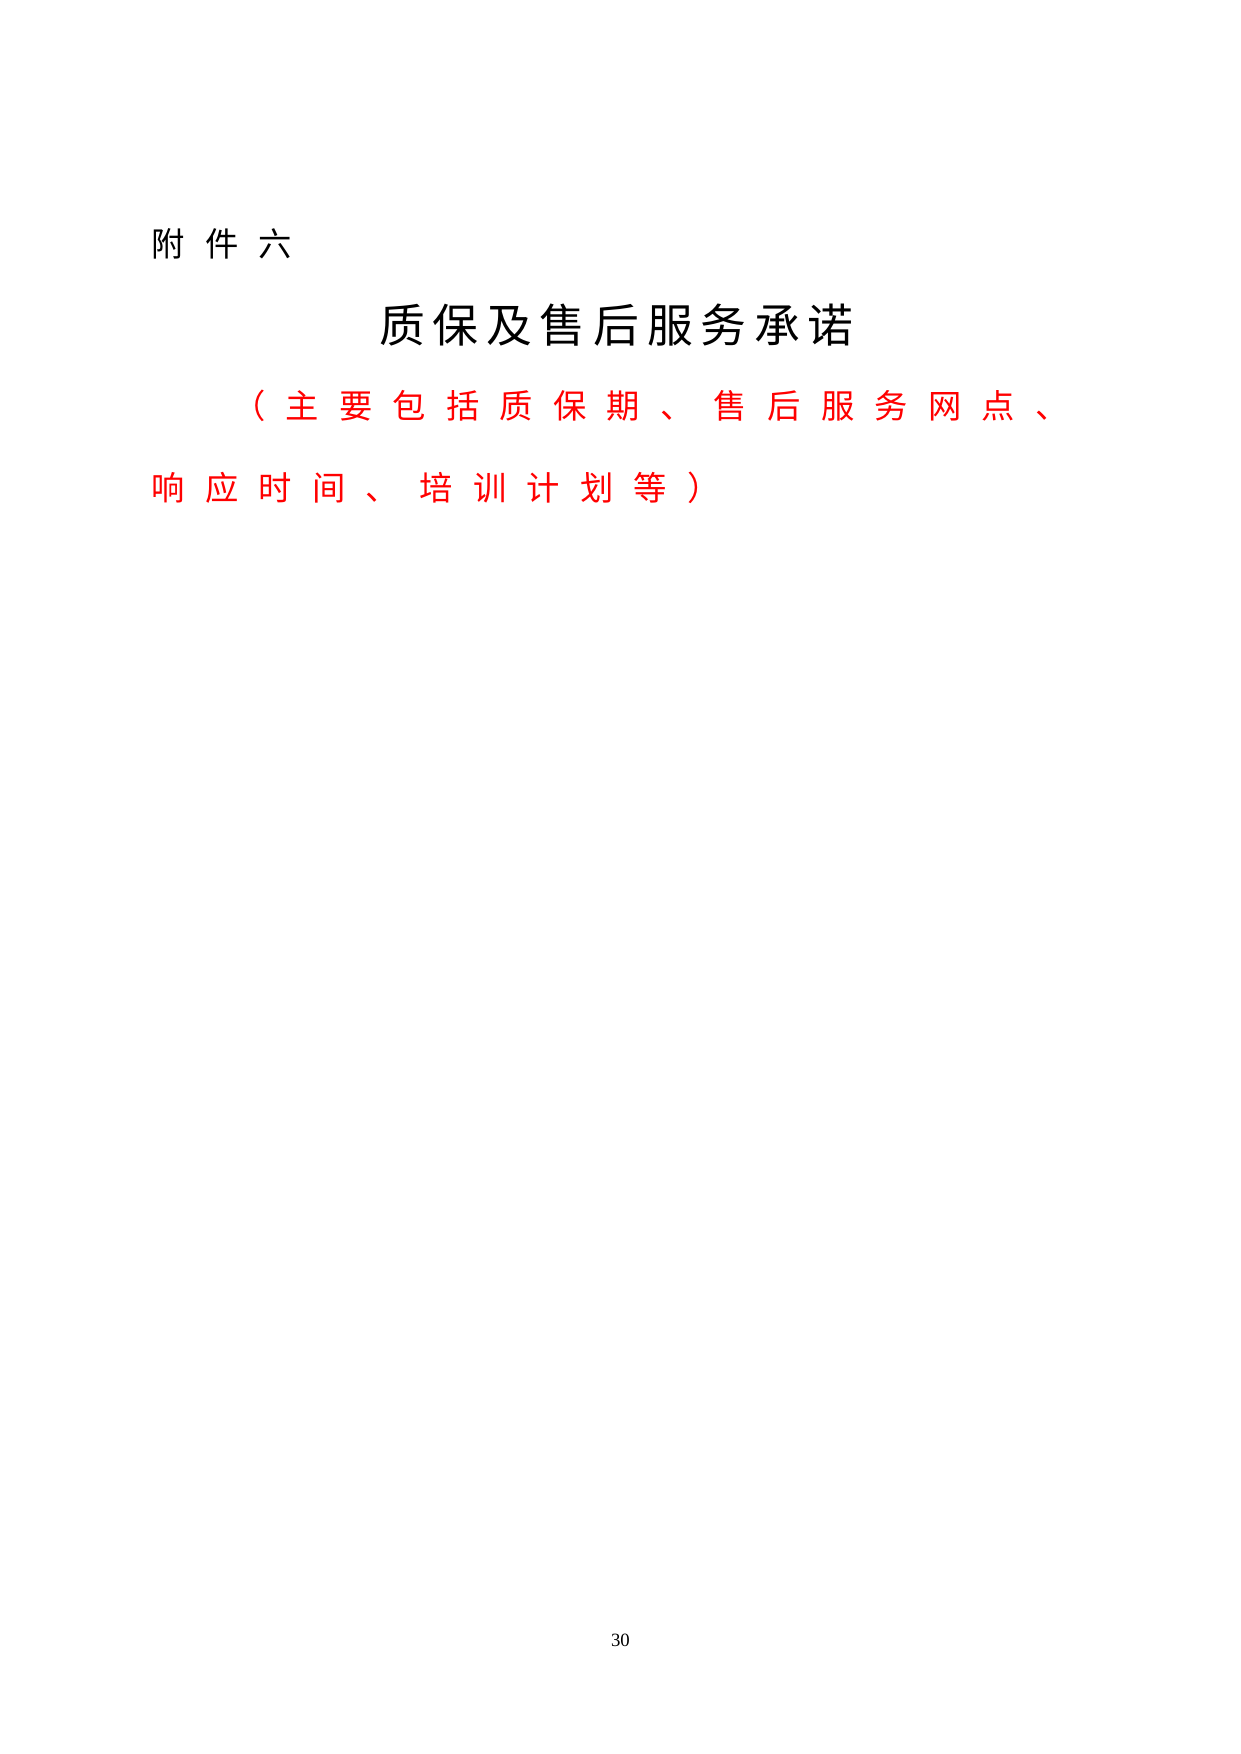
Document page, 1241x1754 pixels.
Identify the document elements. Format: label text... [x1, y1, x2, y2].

text 质保及售后服务承诺 [152, 282, 1088, 364]
text （主要包括质保期、售后服务网点、响应时间、培训计划等） [152, 364, 1088, 526]
text 附件六 [152, 201, 1088, 282]
